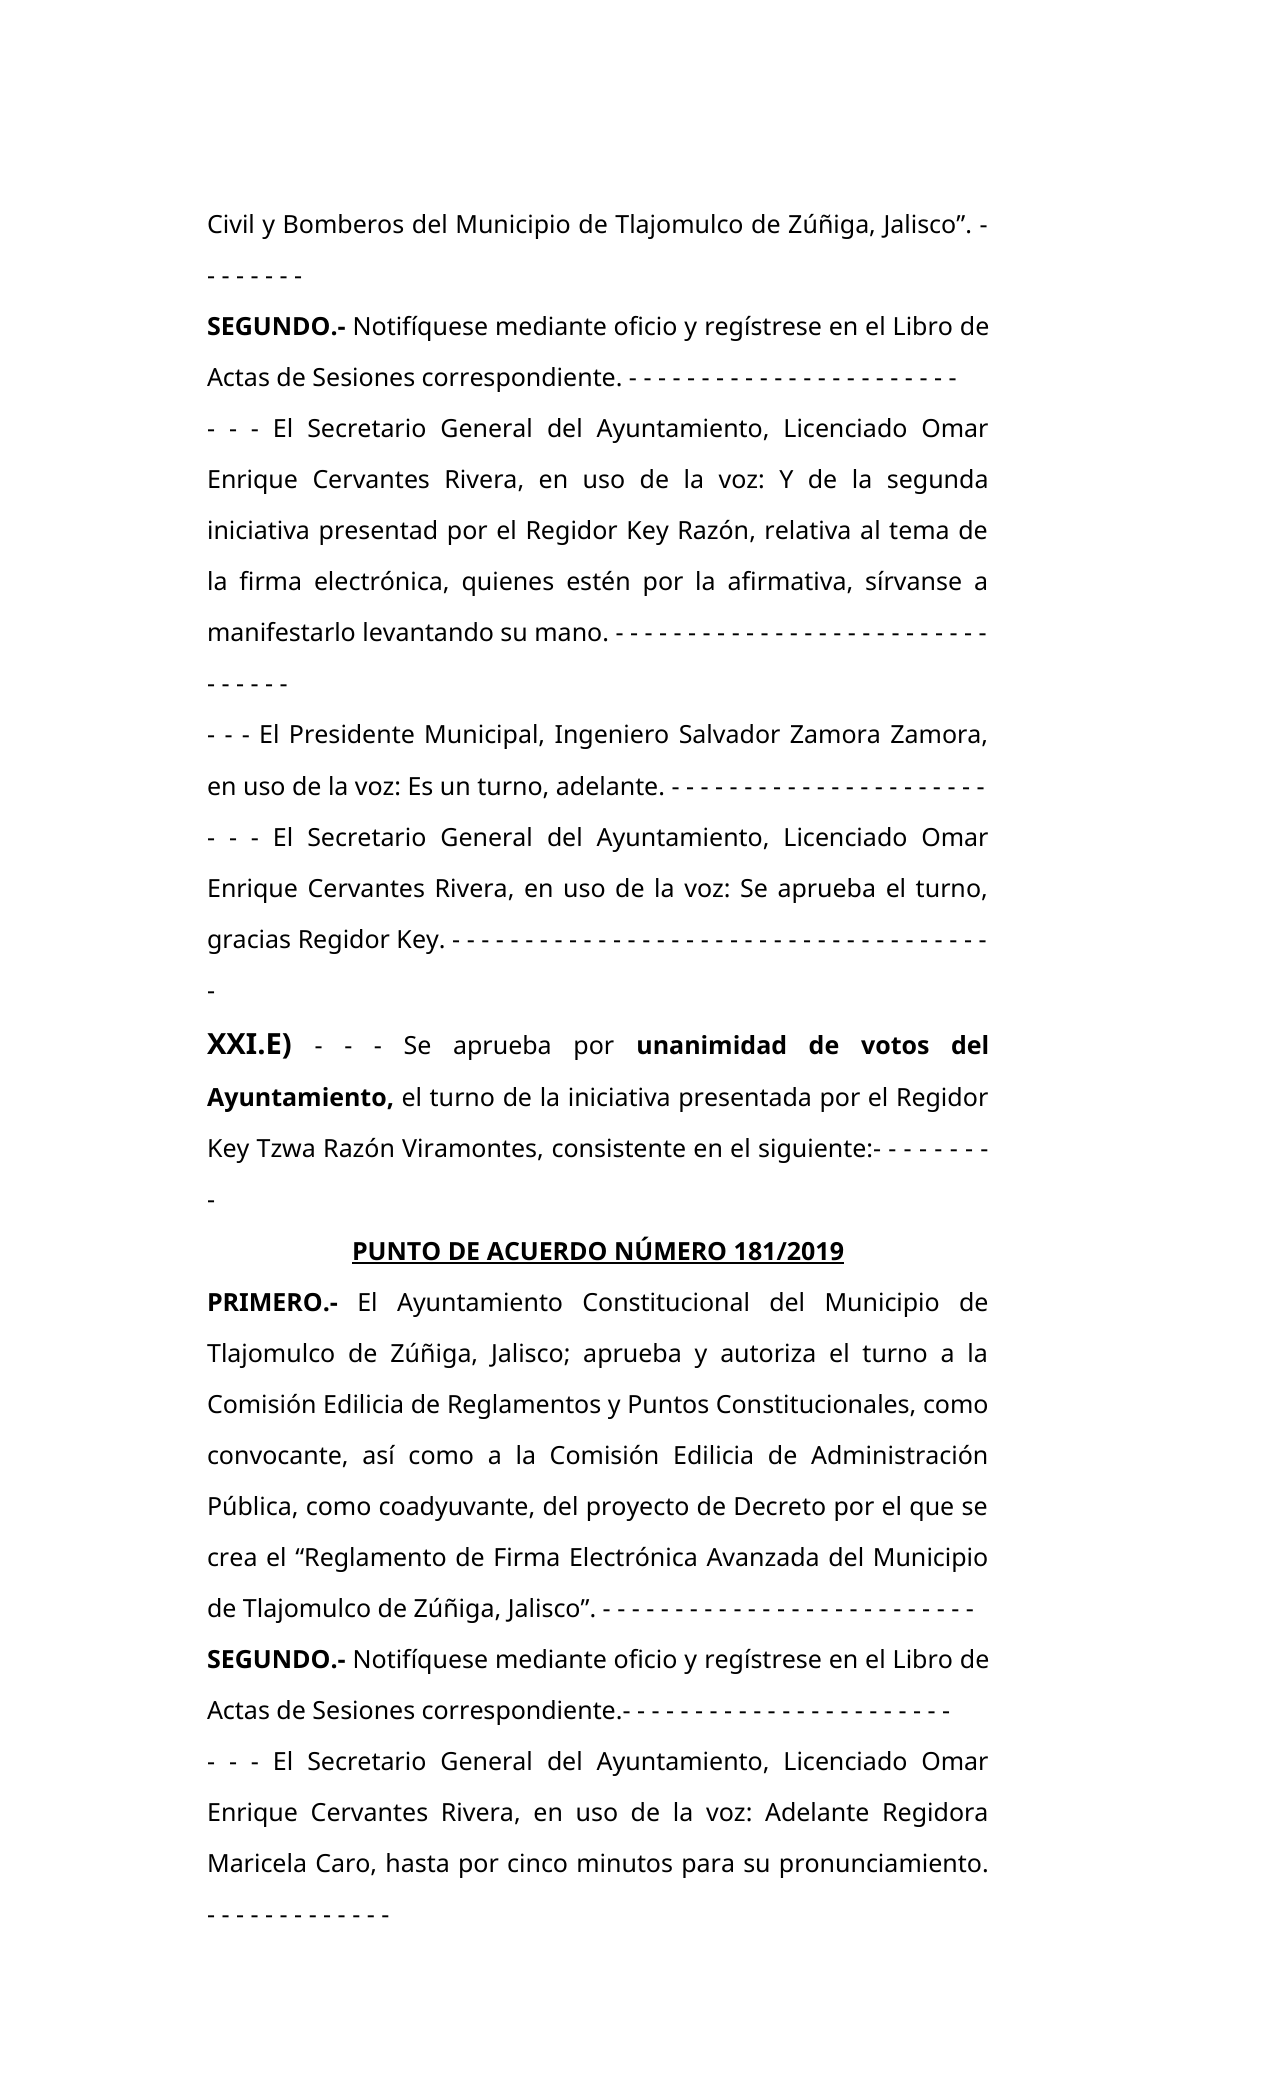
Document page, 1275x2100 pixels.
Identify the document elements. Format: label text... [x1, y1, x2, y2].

text - - - El Secretario General del Ayuntamiento, Licenciado Omar Enrique Cervantes Rivera, en uso de la voz: Adelante Regidora Maricela Caro, hasta por cinco minutos para su pronunciamiento. - - - - - - - - - - - - - [207, 1744, 989, 1931]
text SEGUNDO.- Notifíquese mediante oficio y regístrese en el Libro de Actas de Sesiones correspondiente.- - - - - - - - - - - - - - - - - - - - - - - [207, 1642, 989, 1727]
text PUNTO DE ACUERDO NÚMERO 181/2019 [207, 1233, 989, 1267]
text SEGUNDO.- Notifíquese mediante oficio y regístrese en el Libro de Actas de Sesiones correspondiente. - - - - - - - - - - - - - - - - - - - - - - - [207, 309, 989, 394]
text - - - El Secretario General del Ayuntamiento, Licenciado Omar Enrique Cervantes Rivera, en uso de la voz: Se aprueba el turno, gracias Regidor Key. - - - - - - - - - - - - - - - - - - - - - - - - - - - - - - - - - - - - - - [207, 819, 989, 1006]
text PRIMERO.- El Ayuntamiento Constitucional del Municipio de Tlajomulco de Zúñiga, Jalisco; aprueba y autoriza el turno a la Comisión Edilicia de Reglamentos y Puntos Constitucionales, como convocante, así como a la Comisión Edilicia de Administración Pública, como coadyuvante, del proyecto de Decreto por el que se crea el “Reglamento de Firma Electrónica Avanzada del Municipio de Tlajomulco de Zúñiga, Jalisco”. - - - - - - - - - - - - - - - - - - - - - - - - - - [207, 1284, 989, 1624]
text - - - El Secretario General del Ayuntamiento, Licenciado Omar Enrique Cervantes Rivera, en uso de la voz: Y de la segunda iniciativa presentad por el Regidor Key Razón, relativa al tema de la firma electrónica, quienes estén por la afirmativa, sírvanse a manifestarlo levantando su mano. - - - - - - - - - - - - - - - - - - - - - - - - - - - - - - - - [207, 411, 989, 700]
text XXI.E) - - - Se aprueba por unanimidad de votos del Ayuntamiento, el turno de la iniciativa presentada por el Regidor Key Tzwa Razón Viramontes, consistente en el siguiente:- - - - - - - - - [207, 1023, 989, 1216]
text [207, 207, 989, 292]
text - - - El Presidente Municipal, Ingeniero Salvador Zamora Zamora, en uso de la voz: Es un turno, adelante. - - - - - - - - - - - - - - - - - - - - - - [207, 717, 989, 802]
